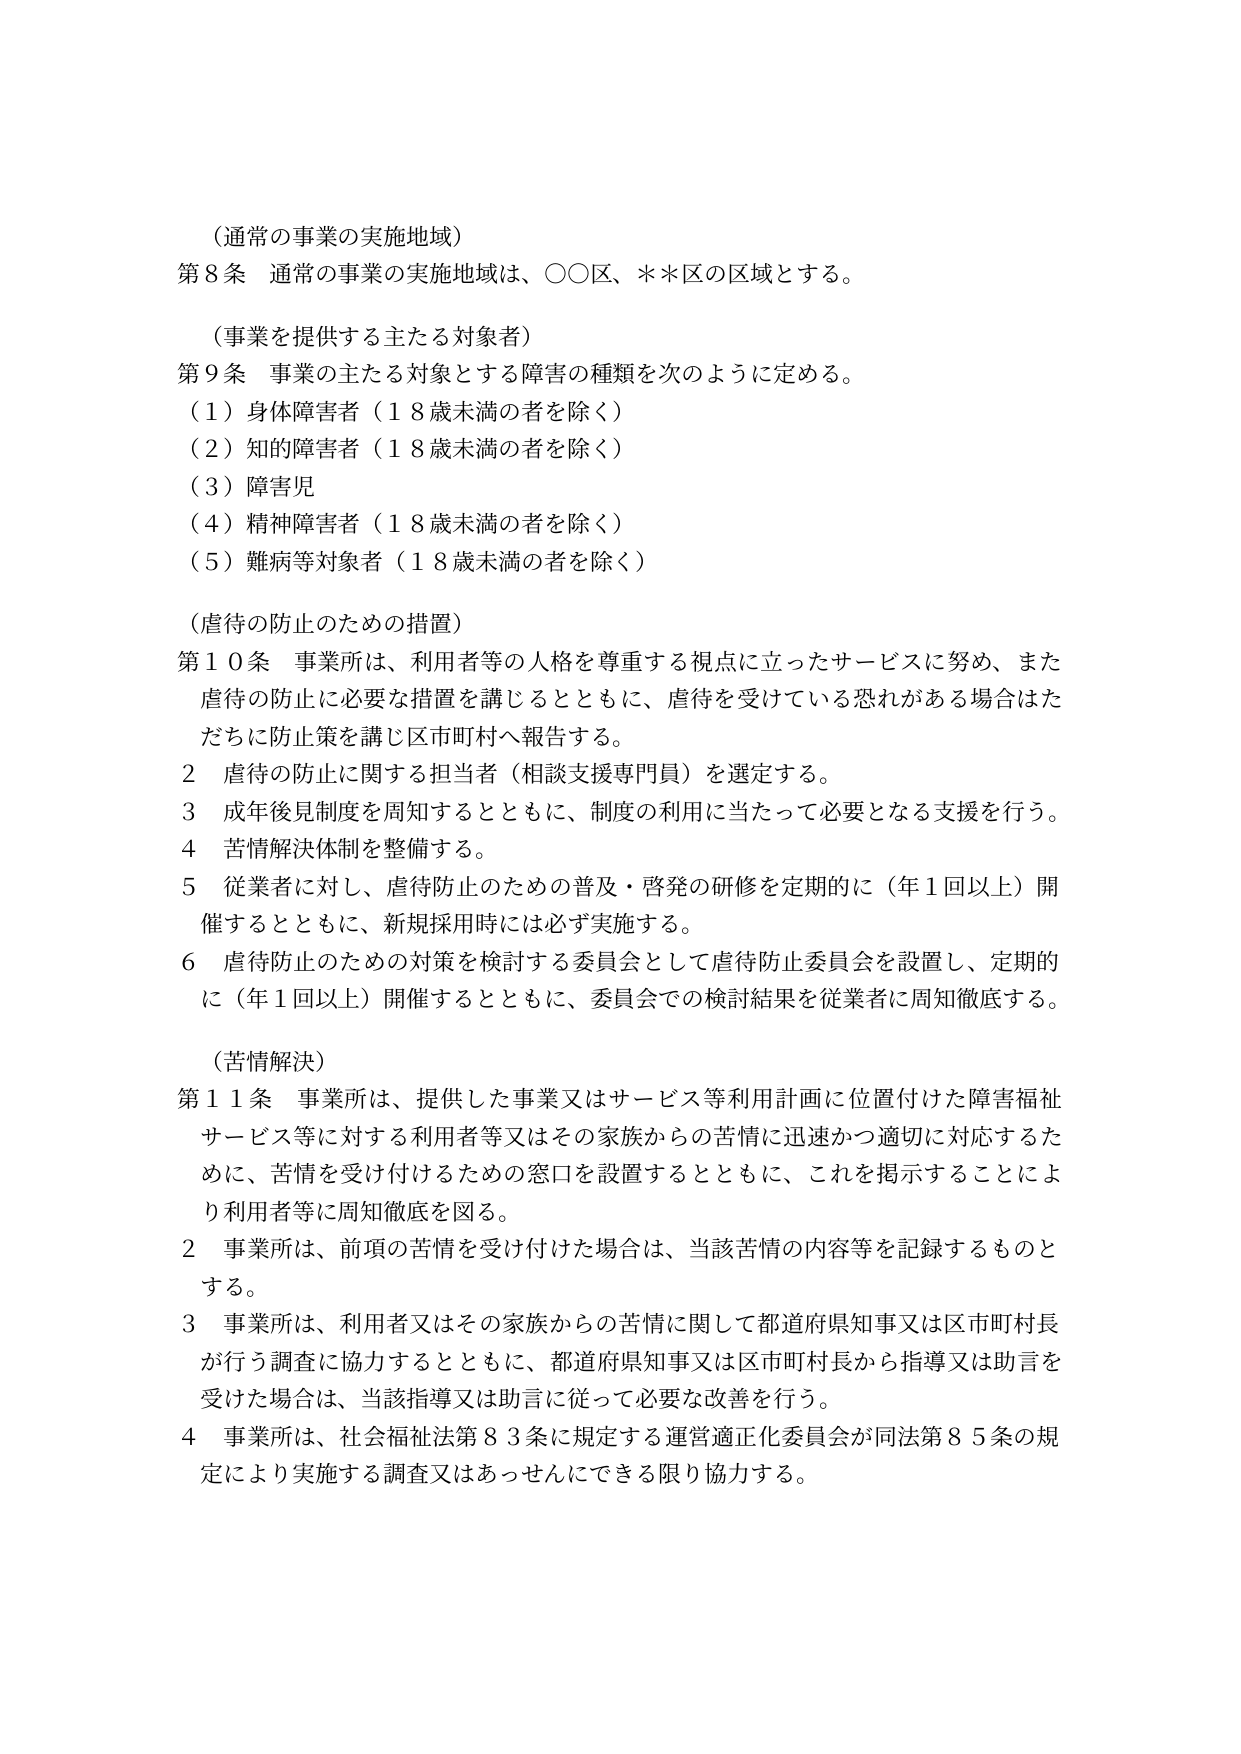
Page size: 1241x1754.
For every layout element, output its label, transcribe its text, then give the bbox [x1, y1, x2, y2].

text （通常の事業の実施地域） [177, 217, 1063, 254]
text 第１０条 事業所は、利用者等の人格を尊重する視点に立ったサービスに努め、また虐待の防止に必要な措置を講じるとともに、虐待を受けている恐れがある場合はただちに防止策を講じ区市町村へ報告する。 [177, 642, 1063, 754]
text （苦情解決） [177, 1042, 1063, 1079]
text （４）精神障害者（１８歳未満の者を除く） [177, 504, 1063, 542]
text 第１１条 事業所は、提供した事業又はサービス等利用計画に位置付けた障害福祉サービス等に対する利用者等又はその家族からの苦情に迅速かつ適切に対応するために、苦情を受け付けるための窓口を設置するとともに、これを掲示することにより利用者等に周知徹底を図る。 [177, 1079, 1063, 1229]
text （事業を提供する主たる対象者） [177, 317, 1063, 354]
text ３ 成年後見制度を周知するとともに、制度の利用に当たって必要となる支援を行う。 [177, 792, 1063, 829]
text （３）障害児 [177, 467, 1063, 504]
text （５）難病等対象者（１８歳未満の者を除く） [177, 542, 1063, 579]
text ２ 事業所は、前項の苦情を受け付けた場合は、当該苦情の内容等を記録するものとする。 [177, 1229, 1063, 1304]
text 第８条 通常の事業の実施地域は、○○区、＊＊区の区域とする。 [177, 254, 1063, 292]
text ４ 事業所は、社会福祉法第８３条に規定する運営適正化委員会が同法第８５条の規定により実施する調査又はあっせんにできる限り協力する。 [177, 1417, 1063, 1492]
text ５ 従業者に対し、虐待防止のための普及・啓発の研修を定期的に（年１回以上）開催するとともに、新規採用時には必ず実施する。 [177, 867, 1063, 942]
text （２）知的障害者（１８歳未満の者を除く） [177, 429, 1063, 467]
text （虐待の防止のための措置） [177, 604, 1063, 642]
text ６ 虐待防止のための対策を検討する委員会として虐待防止委員会を設置し、定期的に（年１回以上）開催するとともに、委員会での検討結果を従業者に周知徹底する。 [177, 942, 1063, 1017]
text ３ 事業所は、利用者又はその家族からの苦情に関して都道府県知事又は区市町村長が行う調査に協力するとともに、都道府県知事又は区市町村長から指導又は助言を受けた場合は、当該指導又は助言に従って必要な改善を行う。 [177, 1304, 1063, 1417]
text ４ 苦情解決体制を整備する。 [177, 829, 1063, 867]
text 第９条 事業の主たる対象とする障害の種類を次のように定める。 [177, 354, 1063, 392]
text ２ 虐待の防止に関する担当者（相談支援専門員）を選定する。 [177, 754, 1063, 792]
text （１）身体障害者（１８歳未満の者を除く） [177, 392, 1063, 429]
